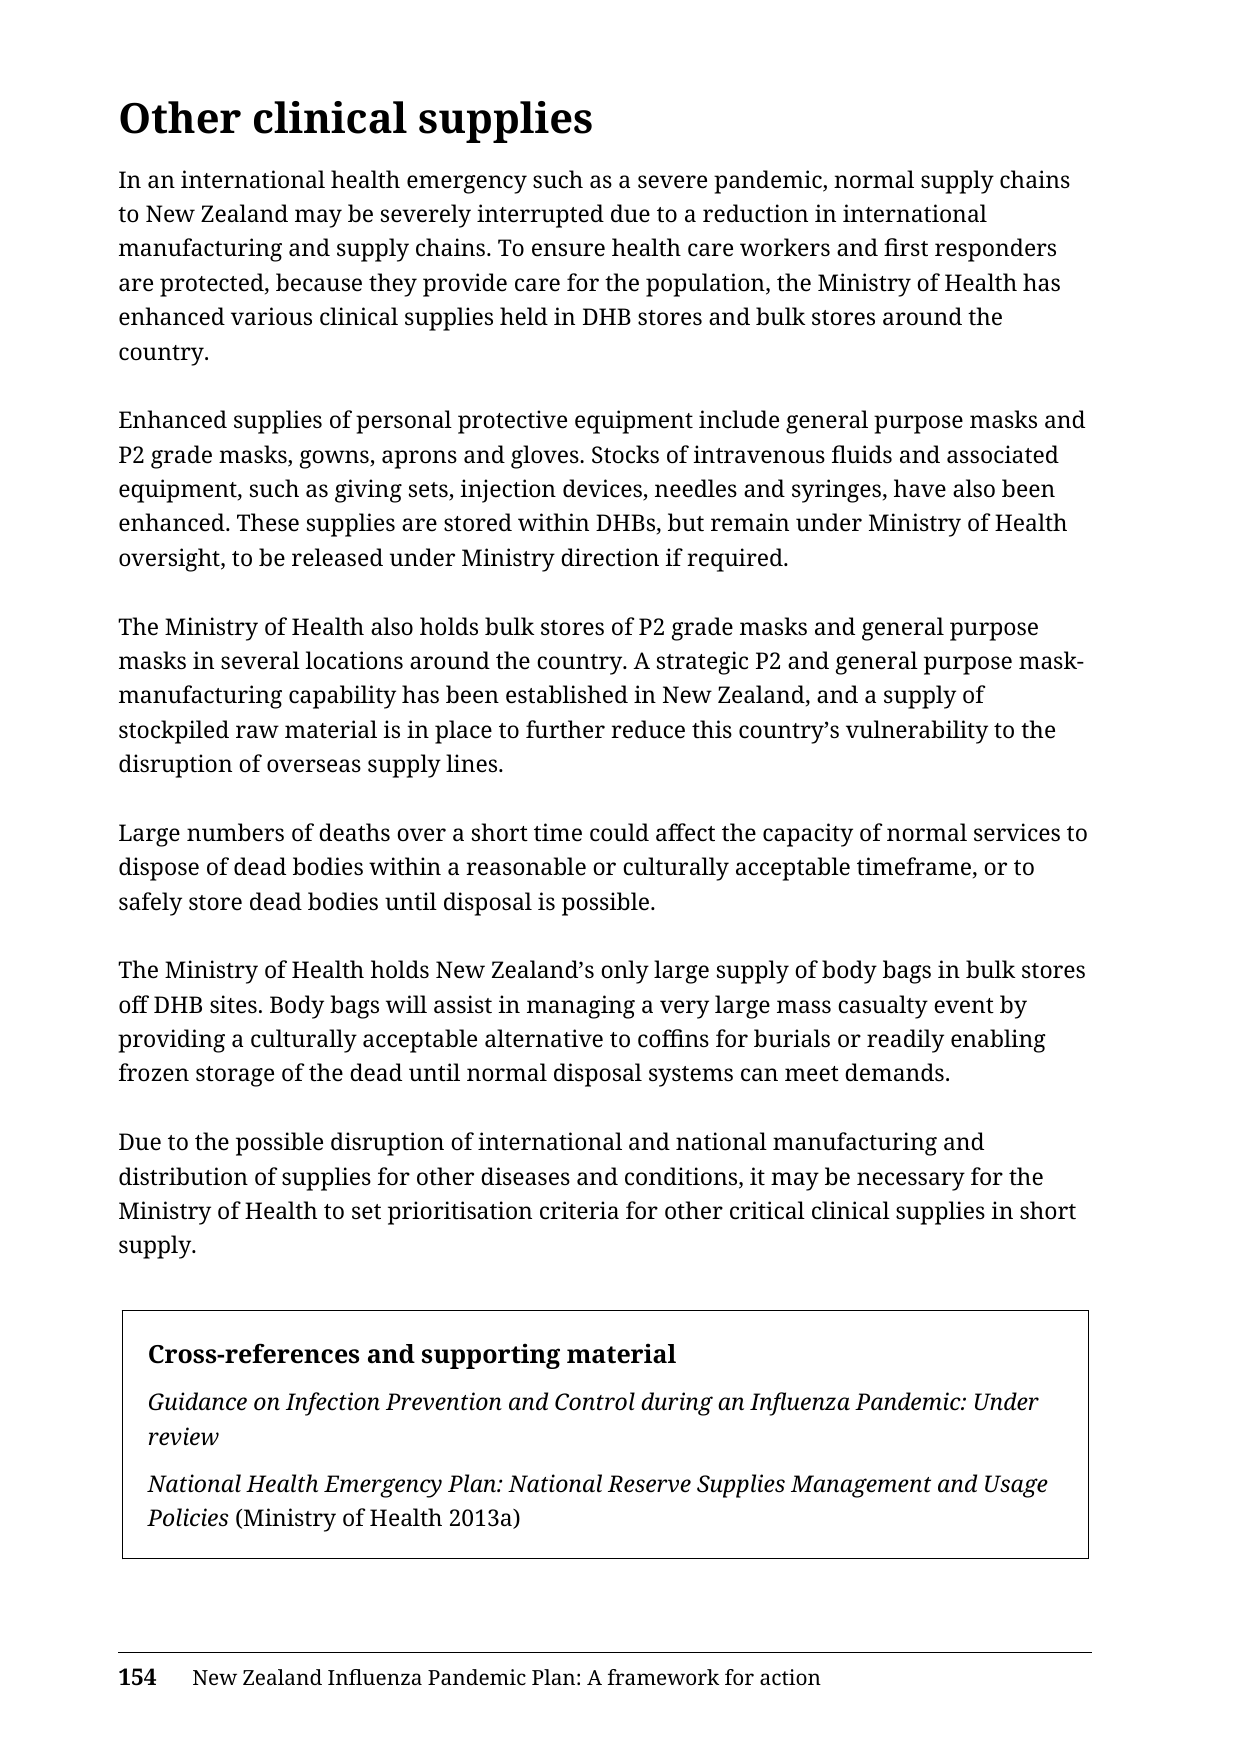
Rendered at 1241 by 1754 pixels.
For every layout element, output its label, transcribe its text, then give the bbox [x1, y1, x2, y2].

text In an international health emergency such as a severe pandemic, normal supply chains to New Zealand may be severely interrupted due to a reduction in international manufacturing and supply chains. To ensure health care workers and first responders are protected, because they provide care for the population, the Ministry of Health has enhanced various clinical supplies held in DHB stores and bulk stores around the country. [118, 163, 1092, 367]
text National Health Emergency Plan: National Reserve Supplies Management and Usage Policies (Ministry of Health 2013a) [123, 1442, 1088, 1558]
text The Ministry of Health also holds bulk stores of P2 grade masks and general purpose masks in several locations around the country. A strategic P2 and general purpose mask-manufacturing capability has been established in New Zealand, and a supply of stockpiled raw material is in place to further reduce this country’s vulnerability to the disruption of overseas supply lines. [118, 610, 1092, 779]
text Enhanced supplies of personal protective equipment include general purpose masks and P2 grade masks, gowns, aprons and gloves. Stocks of intravenous fluids and associated equipment, such as giving sets, injection devices, needles and syringes, have also been enhanced. These supplies are stored within DHBs, but remain under Ministry of Health oversight, to be released under Ministry direction if required. [118, 404, 1092, 573]
text Guidance on Infection Prevention and Control during an Influenza Pandemic: Under review [123, 1360, 1088, 1442]
subtitle Other clinical supplies [118, 89, 1092, 145]
text The Ministry of Health holds New Zealand’s only large supply of body bags in bulk stores off DHB sites. Body bags will assist in managing a very large mass casualty event by providing a culturally acceptable alternative to coffins for burials or readily enabling frozen storage of the dead until normal disposal systems can meet demands. [118, 954, 1092, 1088]
subtitle Cross-references and supporting material [123, 1311, 1088, 1360]
text Large numbers of deaths over a short time could affect the capacity of normal services to dispose of dead bodies within a reasonable or culturally acceptable timeframe, or to safely store dead bodies until disposal is possible. [118, 817, 1092, 917]
text Due to the possible disruption of international and national manufacturing and distribution of supplies for other diseases and conditions, it may be necessary for the Ministry of Health to set prioritisation criteria for other critical clinical supplies in short supply. [118, 1126, 1092, 1260]
